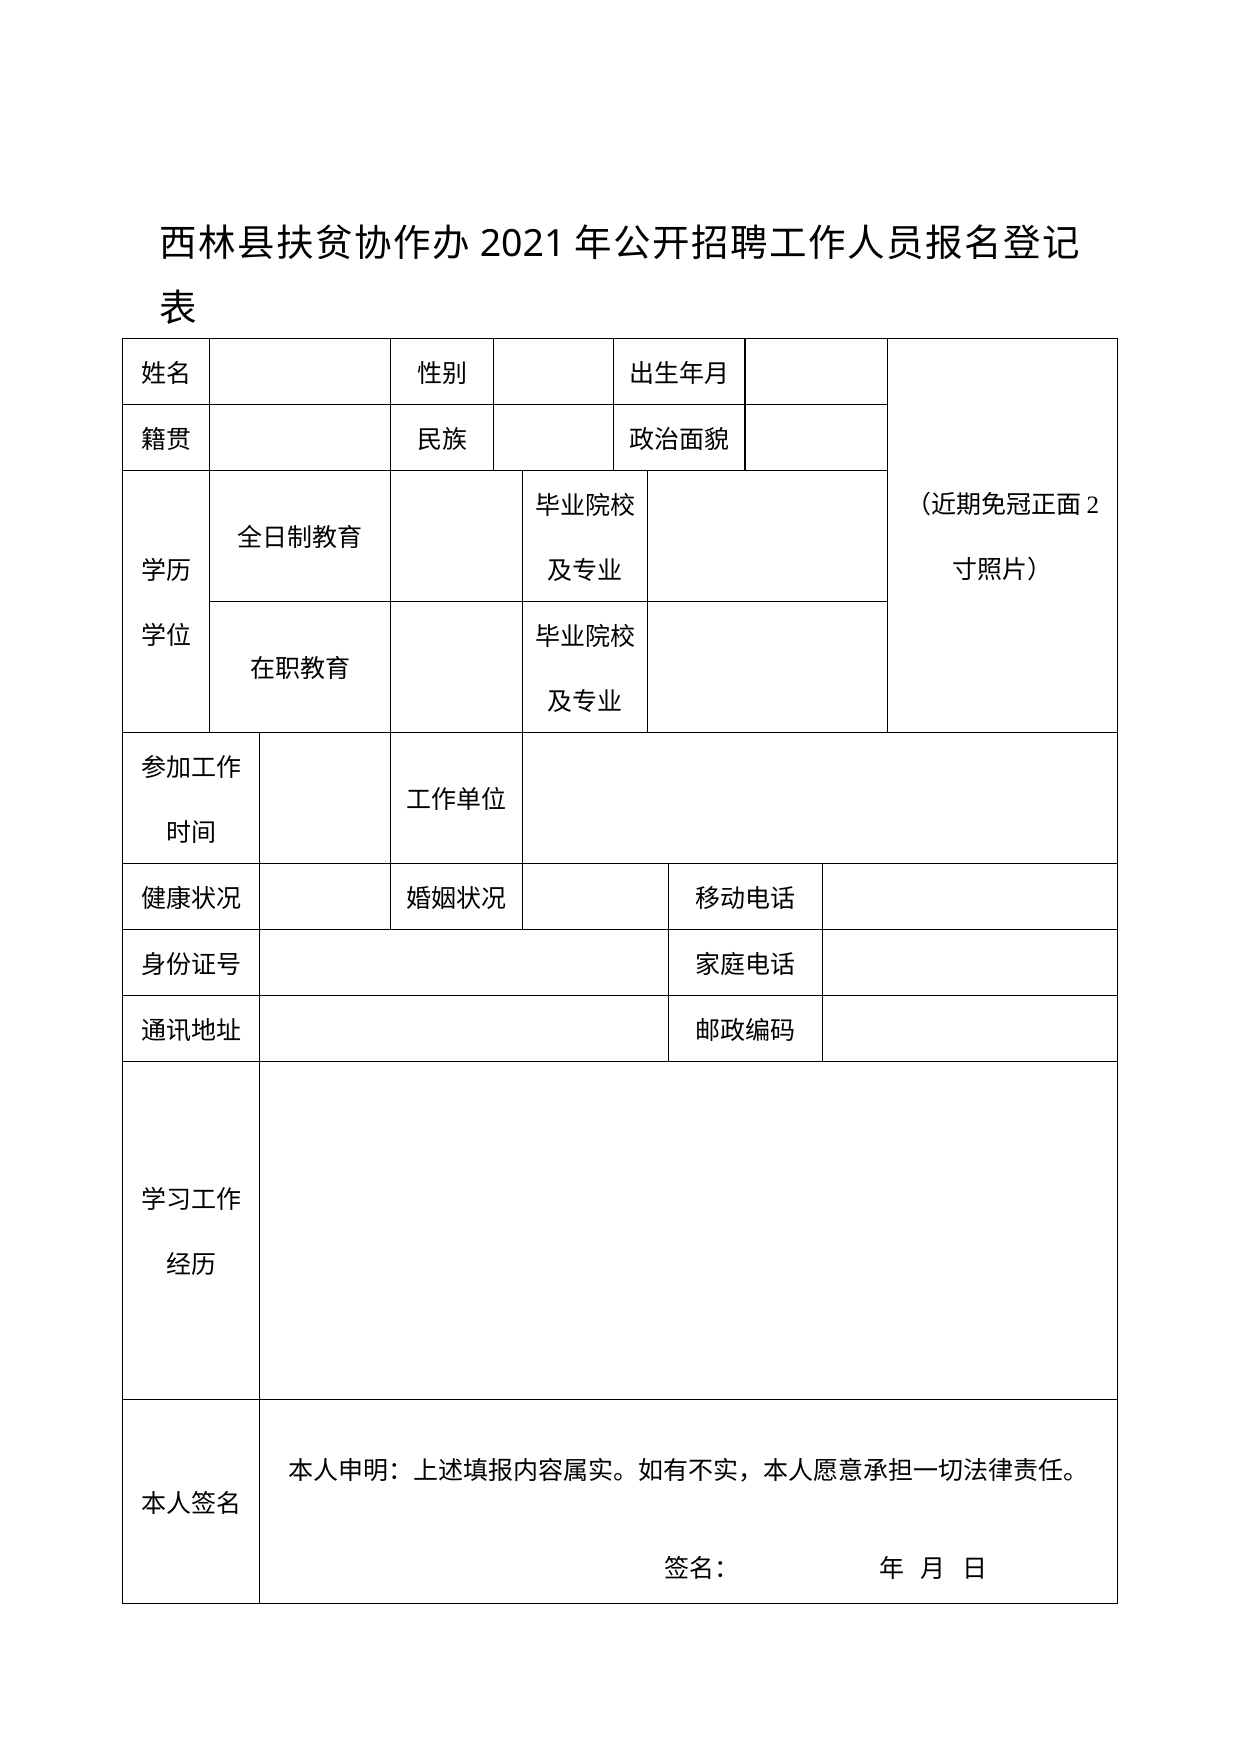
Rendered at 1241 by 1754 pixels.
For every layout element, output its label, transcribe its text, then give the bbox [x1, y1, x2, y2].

table_cell [260, 1062, 1117, 1398]
table_cell [648, 602, 887, 732]
table_cell 民族 [391, 405, 493, 470]
table_cell [391, 471, 522, 601]
table_cell 健康状况 [123, 864, 259, 929]
text 西林县扶贫协作办2021年公开招聘工作人员报名登记表 [159, 208, 1081, 338]
table_cell 家庭电话 [669, 930, 822, 995]
table_cell [260, 930, 668, 995]
table_cell [823, 864, 1117, 929]
table_cell 在职教育 [210, 602, 390, 732]
table_cell 毕业院校及专业 [523, 471, 647, 601]
table_cell [260, 864, 390, 929]
table_cell [391, 602, 522, 732]
table_cell 工作单位 [391, 733, 522, 863]
table_cell 本人签名 [123, 1400, 259, 1603]
table_header [494, 339, 613, 404]
table_cell [494, 405, 613, 470]
table_cell [523, 733, 1117, 863]
table_cell 婚姻状况 [391, 864, 522, 929]
table_header [210, 339, 390, 404]
table_cell 政治面貌 [614, 405, 744, 470]
table_cell 邮政编码 [669, 996, 822, 1061]
table_cell [823, 930, 1117, 995]
table_cell 本人申明：上述填报内容属实。如有不实，本人愿意承担一切法律责任。 签名： 年 月 日 [260, 1400, 1117, 1603]
table_cell 全日制教育 [210, 471, 390, 601]
table_header 姓名 [123, 339, 209, 404]
table_cell 身份证号 [123, 930, 259, 995]
table_cell 参加工作时间 [123, 733, 259, 863]
table_cell 移动电话 [669, 864, 822, 929]
table_cell [210, 405, 390, 470]
table_cell [746, 405, 887, 470]
table_header [746, 339, 887, 404]
table_cell [260, 996, 668, 1061]
table_cell 学习工作经历 [123, 1062, 259, 1398]
table_header （近期免冠正面2寸照片） [888, 339, 1117, 732]
table_cell 毕业院校及专业 [523, 602, 647, 732]
table_header 出生年月 [614, 339, 744, 404]
table_cell 学历 学位 [123, 471, 209, 732]
table_cell [648, 471, 887, 601]
table_cell [823, 996, 1117, 1061]
table_cell 籍贯 [123, 405, 209, 470]
table_cell 通讯地址 [123, 996, 259, 1061]
table_cell [523, 864, 668, 929]
table_cell [260, 733, 390, 863]
table_header 性别 [391, 339, 493, 404]
